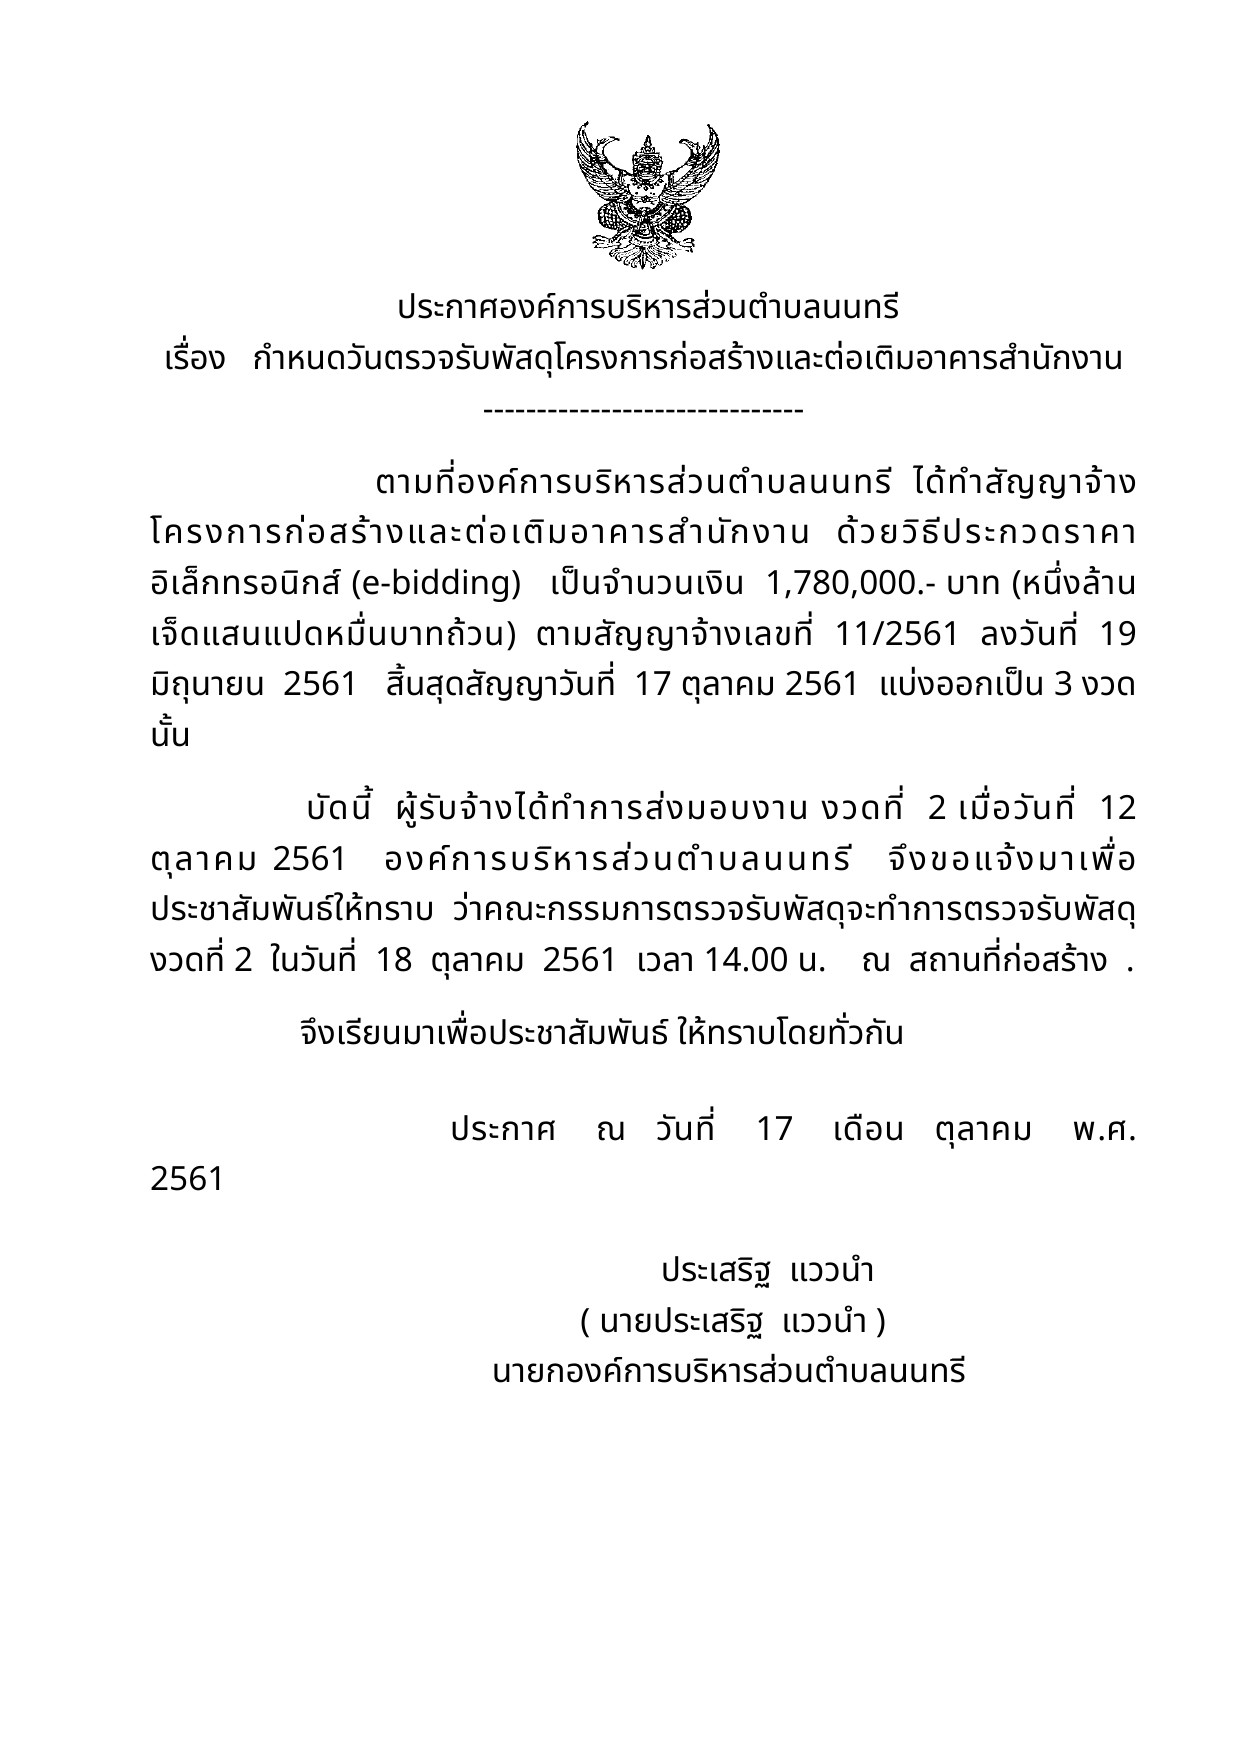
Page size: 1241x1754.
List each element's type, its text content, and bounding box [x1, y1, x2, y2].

text ------------------------------ [150, 384, 1137, 430]
text จึงเรียนมาเพื่อประชาสัมพันธ์ ให้ทราบโดยทั่วกัน [187, 1009, 1137, 1059]
text ประกาศองค์การบริหารส่วนตำบลนนทรี [150, 283, 1137, 334]
text ( นายประเสริฐ แววนำ ) [150, 1296, 1137, 1347]
text ประกาศ ณ วันที่ 17 เดือน ตุลาคม พ.ศ. 2561 [150, 1104, 1137, 1201]
text นายกองค์การบริหารส่วนตำบลนนทรี [150, 1347, 1137, 1397]
text บัดนี้ ผู้รับจ้างได้ทำการส่งมอบงาน งวดที่ 2 เมื่อวันที่ 12 ตุลาคม 2561 องค์การบริหารส่วนตำบลนนทรี จึงขอแจ้งมาเพื่อประชาสัมพันธ์ให้ทราบ ว่าคณะกรรมการตรวจรับพัสดุจะทำการตรวจรับพัสดุ งวดที่ 2 ในวันที่ 18 ตุลาคม 2561 เวลา 14.00 น. ณ สถานที่ก่อสร้าง . [150, 784, 1137, 986]
text เรื่อง กำหนดวันตรวจรับพัสดุโครงการก่อสร้างและต่อเติมอาคารสำนักงาน [150, 334, 1137, 384]
picture [573, 121, 721, 270]
text ตามที่องค์การบริหารส่วนตำบลนนทรี ได้ทำสัญญาจ้างโครงการก่อสร้างและต่อเติมอาคารสำนักงาน ด้วยวิธีประกวดราคาอิเล็กทรอนิกส์ (e-bidding) เป็นจำนวนเงิน 1,780,000.- บาท (หนึ่งล้านเจ็ดแสนแปดหมื่นบาทถ้วน) ตามสัญญาจ้างเลขที่ 11/2561 ลงวันที่ 19 มิถุนายน 2561 สิ้นสุดสัญญาวันที่ 17 ตุลาคม 2561 แบ่งออกเป็น 3 งวด นั้น [150, 458, 1137, 761]
text ประเสริฐ แววนำ [150, 1246, 1137, 1296]
